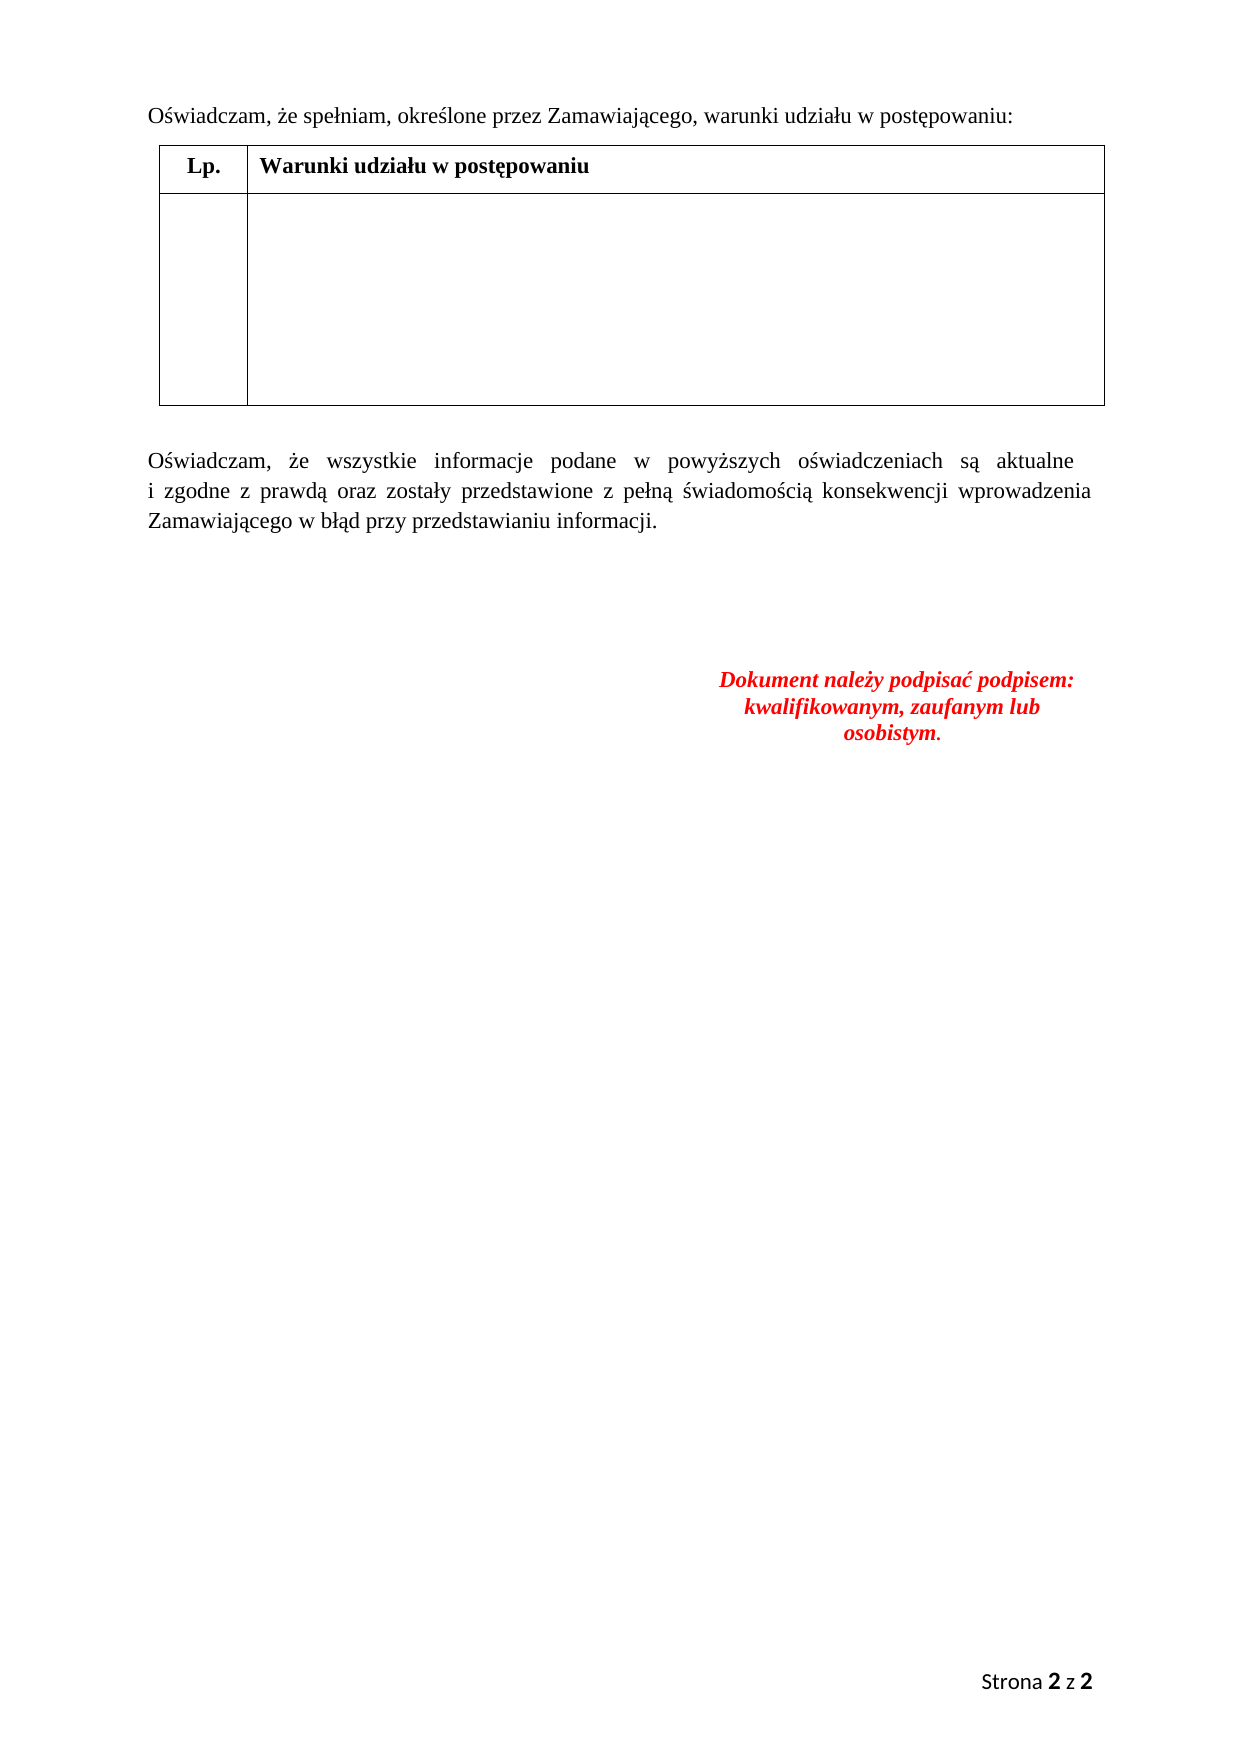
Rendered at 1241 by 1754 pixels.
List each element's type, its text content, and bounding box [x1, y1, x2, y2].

table_cell [248, 194, 1104, 405]
text Dokument należy podpisać podpisem: kwalifikowanym, zaufanym lub osobistym. [694, 667, 1093, 746]
table_header Lp. [160, 146, 247, 193]
table_cell [160, 194, 247, 405]
table_header Warunki udziału w postępowaniu [248, 146, 1104, 193]
text Oświadczam, że wszystkie informacje podane w powyższych oświadczeniach są aktualne i zgodne z prawdą oraz zostały przedstawione z pełną świadomością konsekwencji wprowadzenia Zamawiającego w błąd przy przedstawianiu informacji. [148, 447, 1093, 534]
text Oświadczam, że spełniam, określone przez Zamawiającego, warunki udziału w postępowaniu: [148, 102, 1093, 128]
